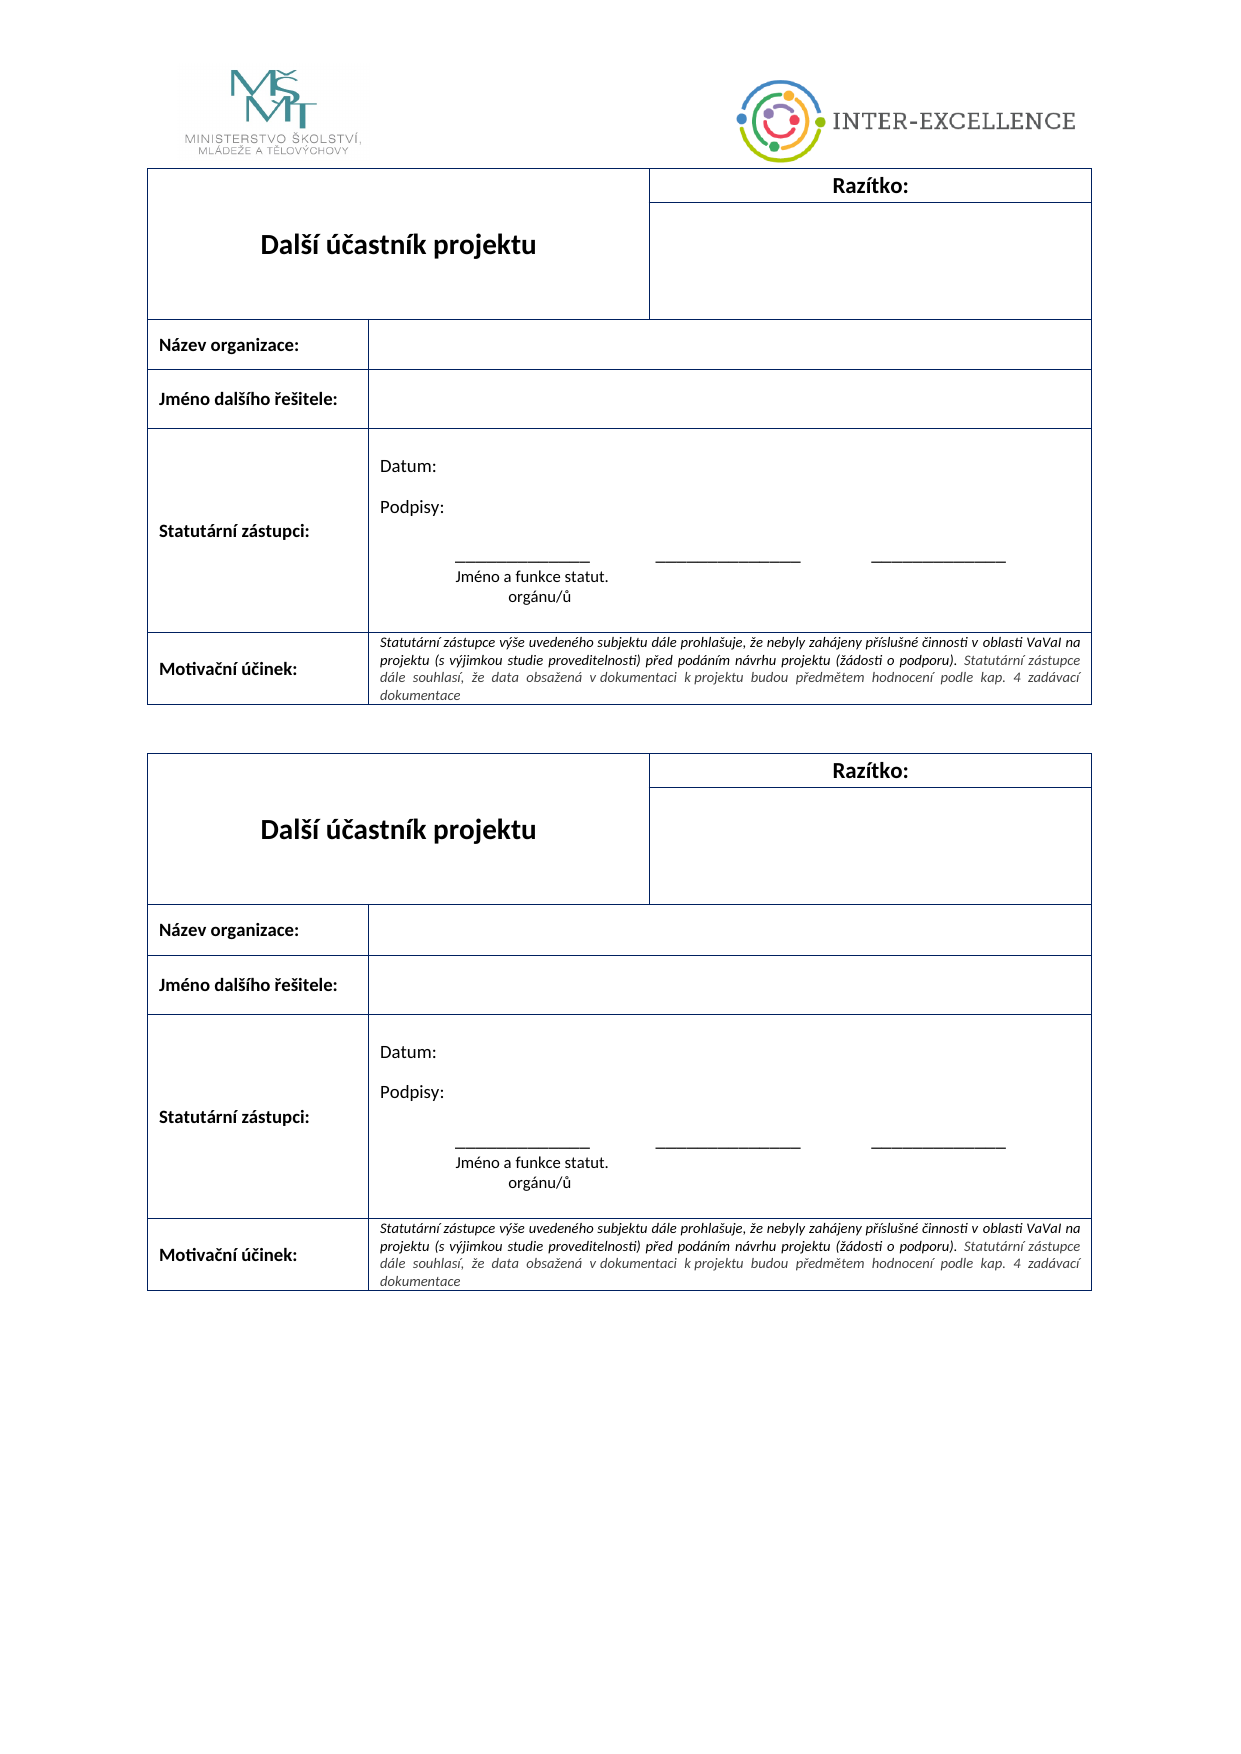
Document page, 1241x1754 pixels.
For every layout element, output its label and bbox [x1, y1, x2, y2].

picture [176, 63, 370, 161]
picture [735, 169, 1091, 174]
picture [735, 67, 1093, 174]
